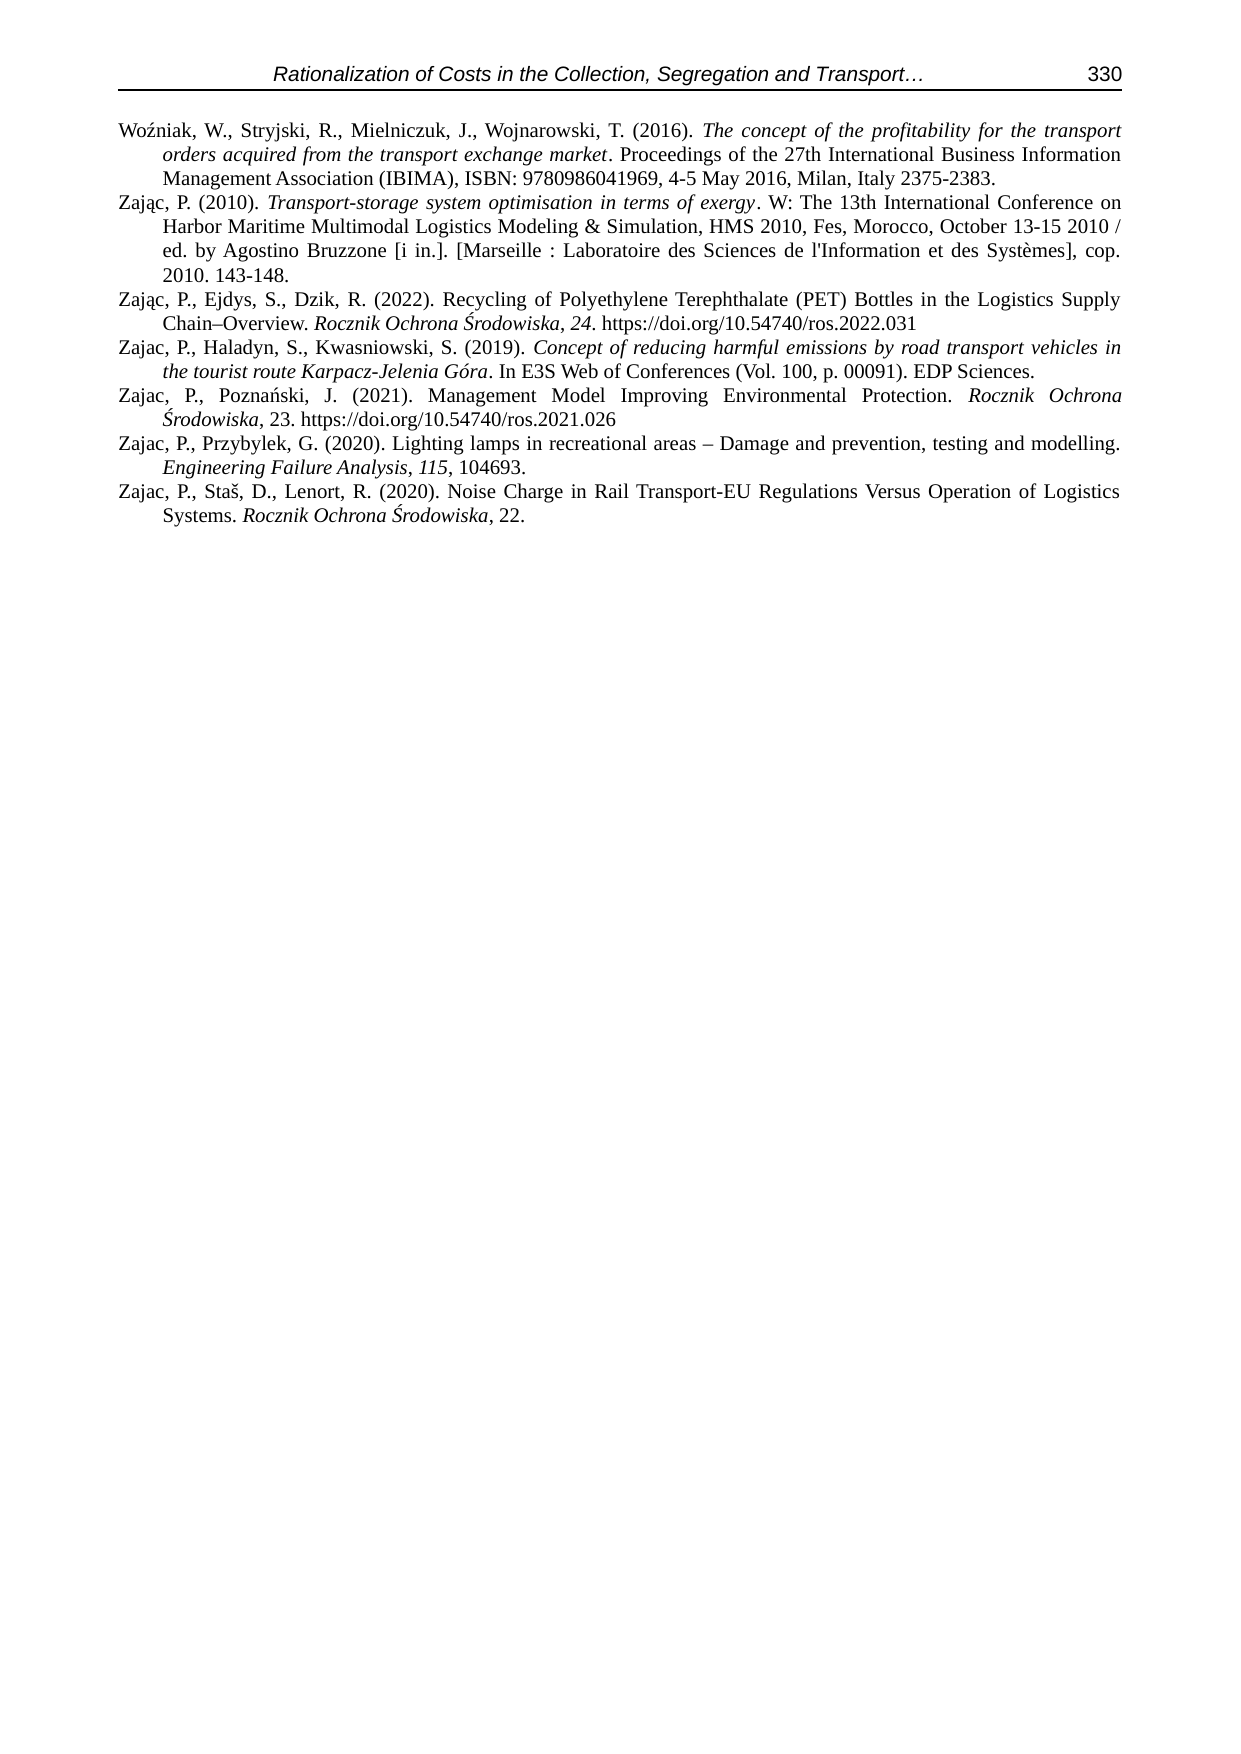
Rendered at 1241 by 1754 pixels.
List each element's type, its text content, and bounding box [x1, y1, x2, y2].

text Zając, P. (2010). Transport-storage system optimisation in terms of exergy. W: The 13th International Conference on Harbor Maritime Multimodal Logistics Modeling & Simulation, HMS 2010, Fes, Morocco, October 13-15 2010 / ed. by Agostino Bruzzone [i in.]. [Marseille : Laboratoire des Sciences de l'Information et des Systèmes], cop. 2010. 143-148. [118, 190, 1122, 287]
text Zajac, P., Poznański, J. (2021). Management Model Improving Environmental Protection. Rocznik Ochrona Środowiska, 23. https://doi.org/10.54740/ros.2021.026 [118, 383, 1122, 431]
text Zajac, P., Haladyn, S., Kwasniowski, S. (2019). Concept of reducing harmful emissions by road transport vehicles in the tourist route Karpacz-Jelenia Góra. In E3S Web of Conferences (Vol. 100, p. 00091). EDP Sciences. [118, 335, 1122, 383]
text Woźniak, W., Stryjski, R., Mielniczuk, J., Wojnarowski, T. (2016). The concept of the profitability for the transport orders acquired from the transport exchange market. Proceedings of the 27th International Business Information Management Association (IBIMA), ISBN: 9780986041969, 4-5 May 2016, Milan, Italy 2375-2383. [118, 118, 1122, 190]
text Zając, P., Ejdys, S., Dzik, R. (2022). Recycling of Polyethylene Terephthalate (PET) Bottles in the Logistics Supply Chain–Overview. Rocznik Ochrona Środowiska, 24. https://doi.org/10.54740/ros.2022.031 [118, 287, 1122, 335]
text Zajac, P., Przybylek, G. (2020). Lighting lamps in recreational areas – Damage and prevention, testing and modelling. Engineering Failure Analysis, 115, 104693. [118, 431, 1122, 479]
text Zajac, P., Staš, D., Lenort, R. (2020). Noise Charge in Rail Transport-EU Regulations Versus Operation of Logistics Systems. Rocznik Ochrona Środowiska, 22. [118, 479, 1122, 527]
